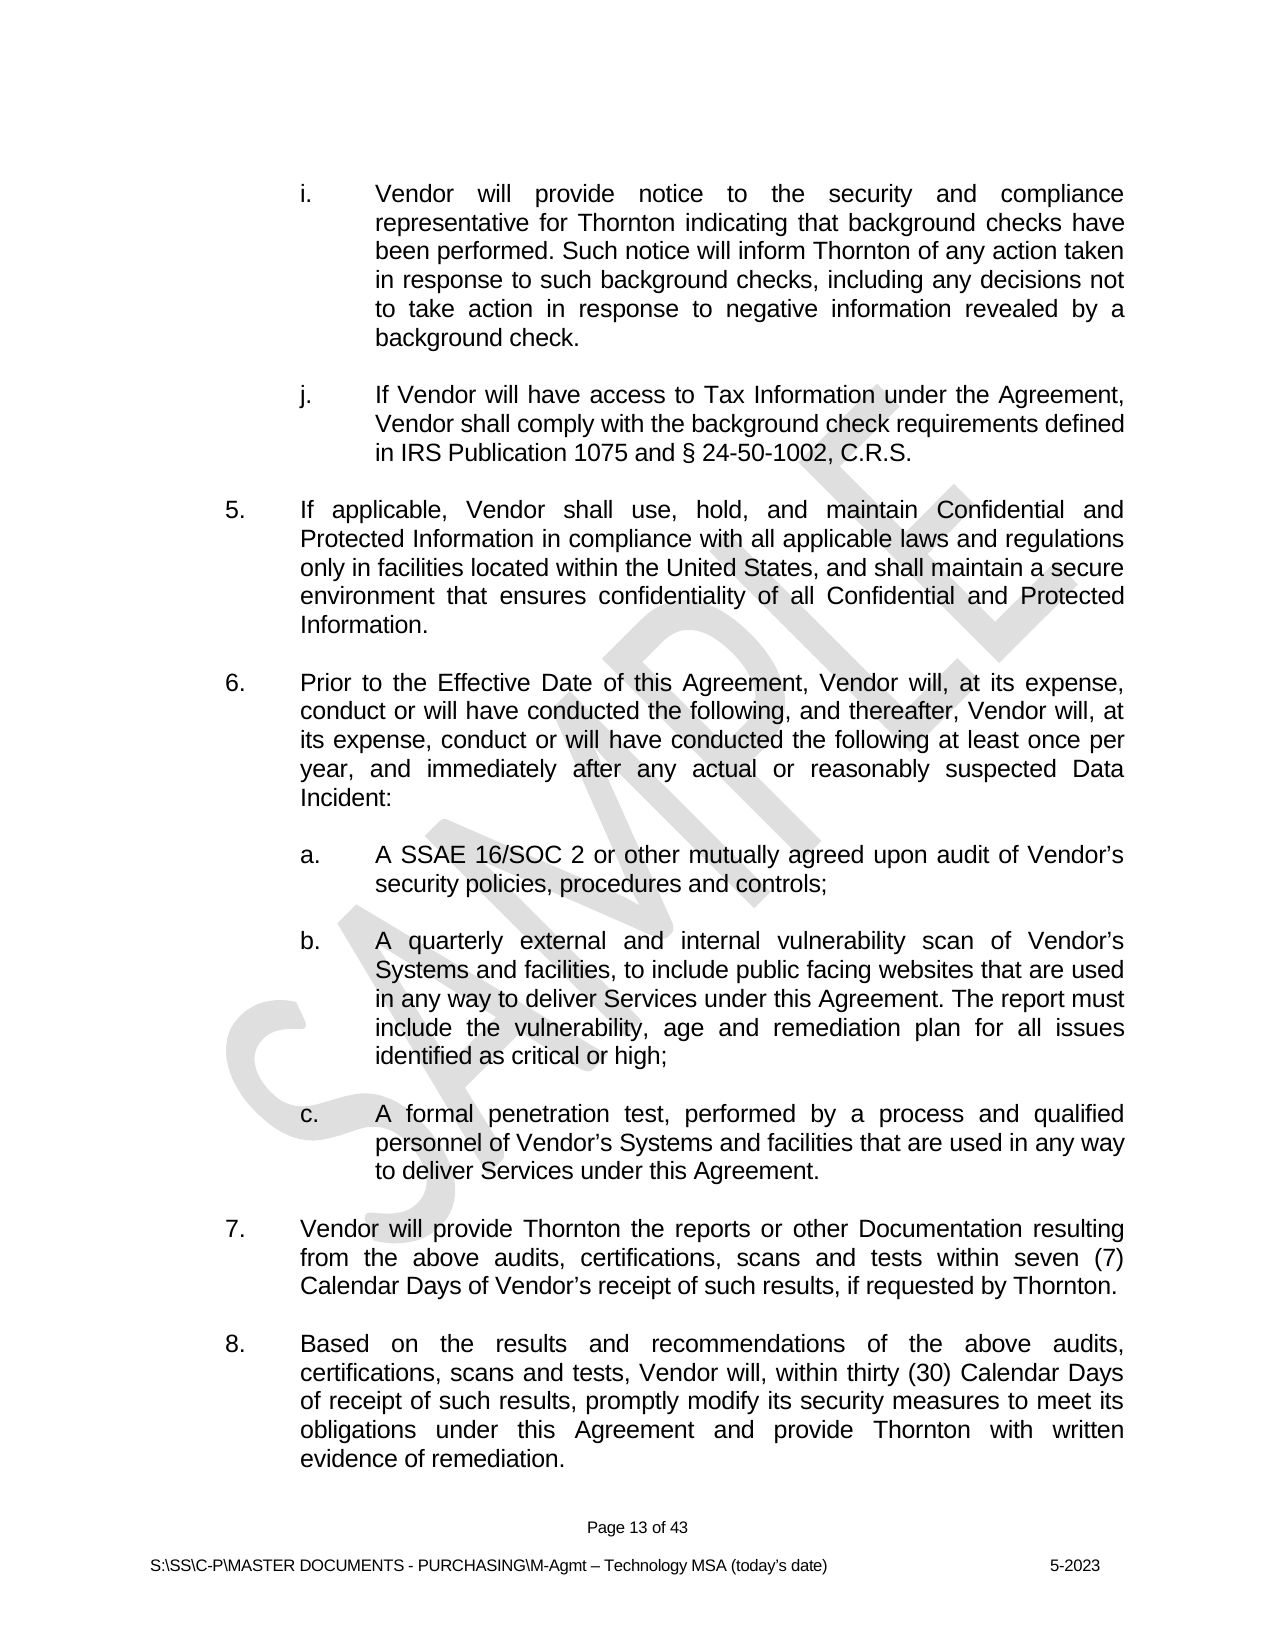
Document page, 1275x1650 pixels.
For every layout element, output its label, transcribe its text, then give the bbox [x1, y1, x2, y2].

list If applicable, Vendor shall use, hold, and maintain Confidential and Protected Information in compliance with all applicable laws and regulations only in facilities located within the United States, and shall maintain a secure environment that ensures confidentiality of all Confidential and Protected Information. [225, 495, 1125, 639]
list Prior to the Effective Date of this Agreement, Vendor will, at its expense, conduct or will have conducted the following, and thereafter, Vendor will, at its expense, conduct or will have conducted the following at least once per year, and immediately after any actual or reasonably suspected Data Incident: [225, 667, 1125, 811]
list A quarterly external and internal vulnerability scan of Vendor’s Systems and facilities, to include public facing websites that are used in any way to deliver Services under this Agreement. The report must include the vulnerability, age and remediation plan for all issues identified as critical or high; [300, 926, 1125, 1070]
list Vendor will provide Thornton the reports or other Documentation resulting from the above audits, certifications, scans and tests within seven (7) Calendar Days of Vendor’s receipt of such results, if requested by Thornton. [225, 1214, 1125, 1300]
list If Vendor will have access to Tax Information under the Agreement, Vendor shall comply with the background check requirements defined in IRS Publication 1075 and § 24-50-1002, C.R.S. [300, 380, 1125, 466]
list A formal penetration test, performed by a process and qualified personnel of Vendor’s Systems and facilities that are used in any way to deliver Services under this Agreement. [300, 1099, 1125, 1185]
list Based on the results and recommendations of the above audits, certifications, scans and tests, Vendor will, within thirty (30) Calendar Days of receipt of such results, promptly modify its security measures to meet its obligations under this Agreement and provide Thornton with written evidence of remediation. [225, 1329, 1125, 1472]
list Vendor will provide notice to the security and compliance representative for Thornton indicating that background checks have been performed. Such notice will inform Thornton of any action taken in response to such background checks, including any decisions not to take action in response to negative information revealed by a background check. [300, 179, 1125, 351]
list A SSAE 16/SOC 2 or other mutually agreed upon audit of Vendor’s security policies, procedures and controls; [300, 840, 1125, 897]
